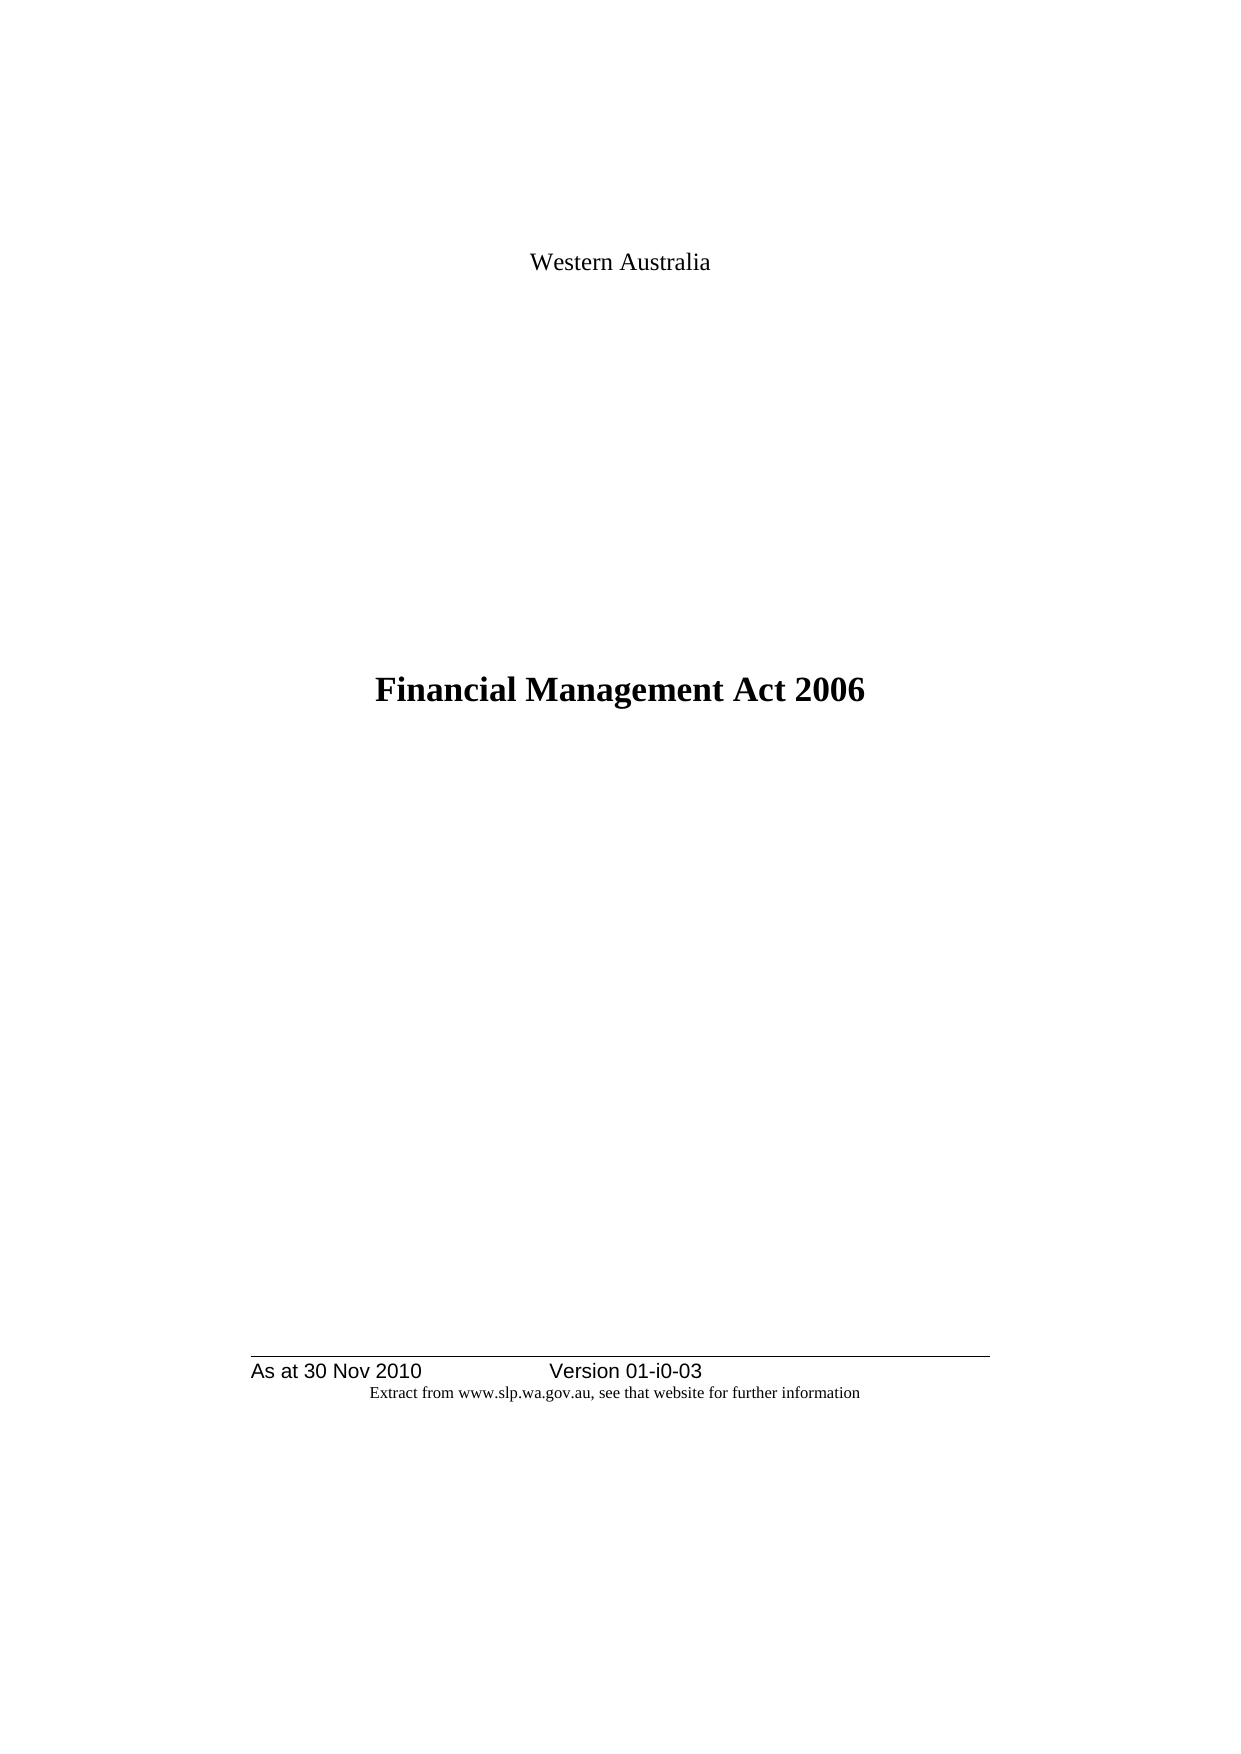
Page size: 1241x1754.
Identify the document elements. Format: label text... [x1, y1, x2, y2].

text Western Australia [251, 247, 990, 276]
text Financial Management Act 2006 [251, 668, 990, 709]
